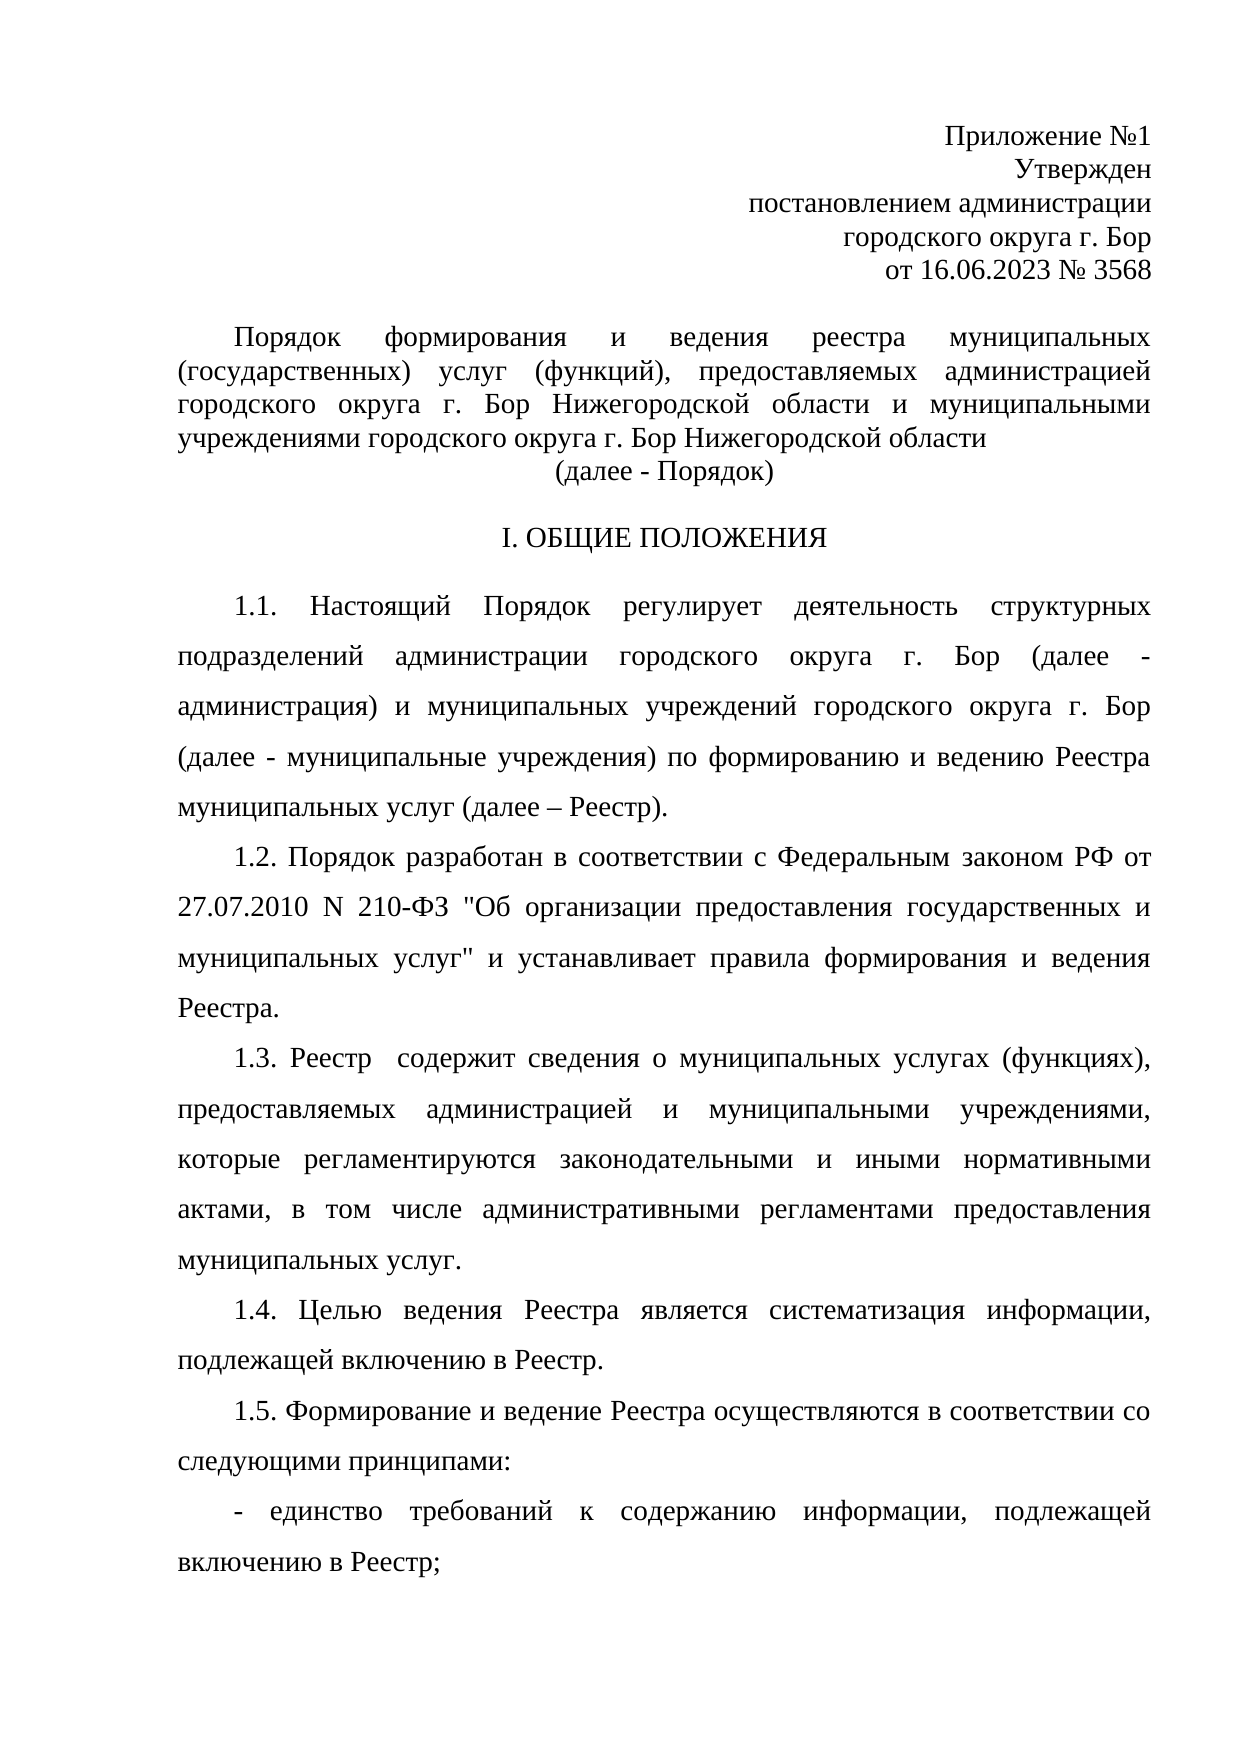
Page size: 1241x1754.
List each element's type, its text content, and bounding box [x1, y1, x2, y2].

text городского округа г. Бор [177, 219, 1152, 252]
text - единство требований к содержанию информации, подлежащей включению в Реестр; [177, 1493, 1152, 1577]
text постановлением администрации [177, 185, 1152, 219]
text 1.1. Настоящий Порядок регулирует деятельность структурных подразделений администрации городского округа г. Бор (далее - администрация) и муниципальных учреждений городского округа г. Бор (далее - муниципальные учреждения) по формированию и ведению Реестра муниципальных услуг (далее – Реестр). [177, 588, 1152, 822]
text I. ОБЩИЕ ПОЛОЖЕНИЯ [177, 521, 1152, 554]
text Утвержден [177, 152, 1152, 185]
text 1.2. Порядок разработан в соответствии с Федеральным законом РФ от 27.07.2010 N 210-ФЗ "Об организации предоставления государственных и муниципальных услуг" и устанавливает правила формирования и ведения Реестра. [177, 839, 1152, 1024]
text 1.3. Реестр содержит сведения о муниципальных услугах (функциях), предоставляемых администрацией и муниципальными учреждениями, которые регламентируются законодательными и иными нормативными актами, в том числе административными регламентами предоставления муниципальных услуг. [177, 1041, 1152, 1275]
text от 16.06.2023 № 3568 [177, 252, 1152, 286]
text 1.5. Формирование и ведение Реестра осуществляются в соответствии со следующими принципами: [177, 1393, 1152, 1477]
text (далее - Порядок) [177, 453, 1152, 487]
text 1.4. Целью ведения Реестра является систематизация информации, подлежащей включению в Реестр. [177, 1292, 1152, 1376]
text Порядок формирования и ведения реестра муниципальных (государственных) услуг (функций), предоставляемых администрацией городского округа г. Бор Нижегородской области и муниципальными учреждениями городского округа г. Бор Нижегородской области [177, 319, 1152, 453]
text Приложение №1 [177, 118, 1152, 152]
